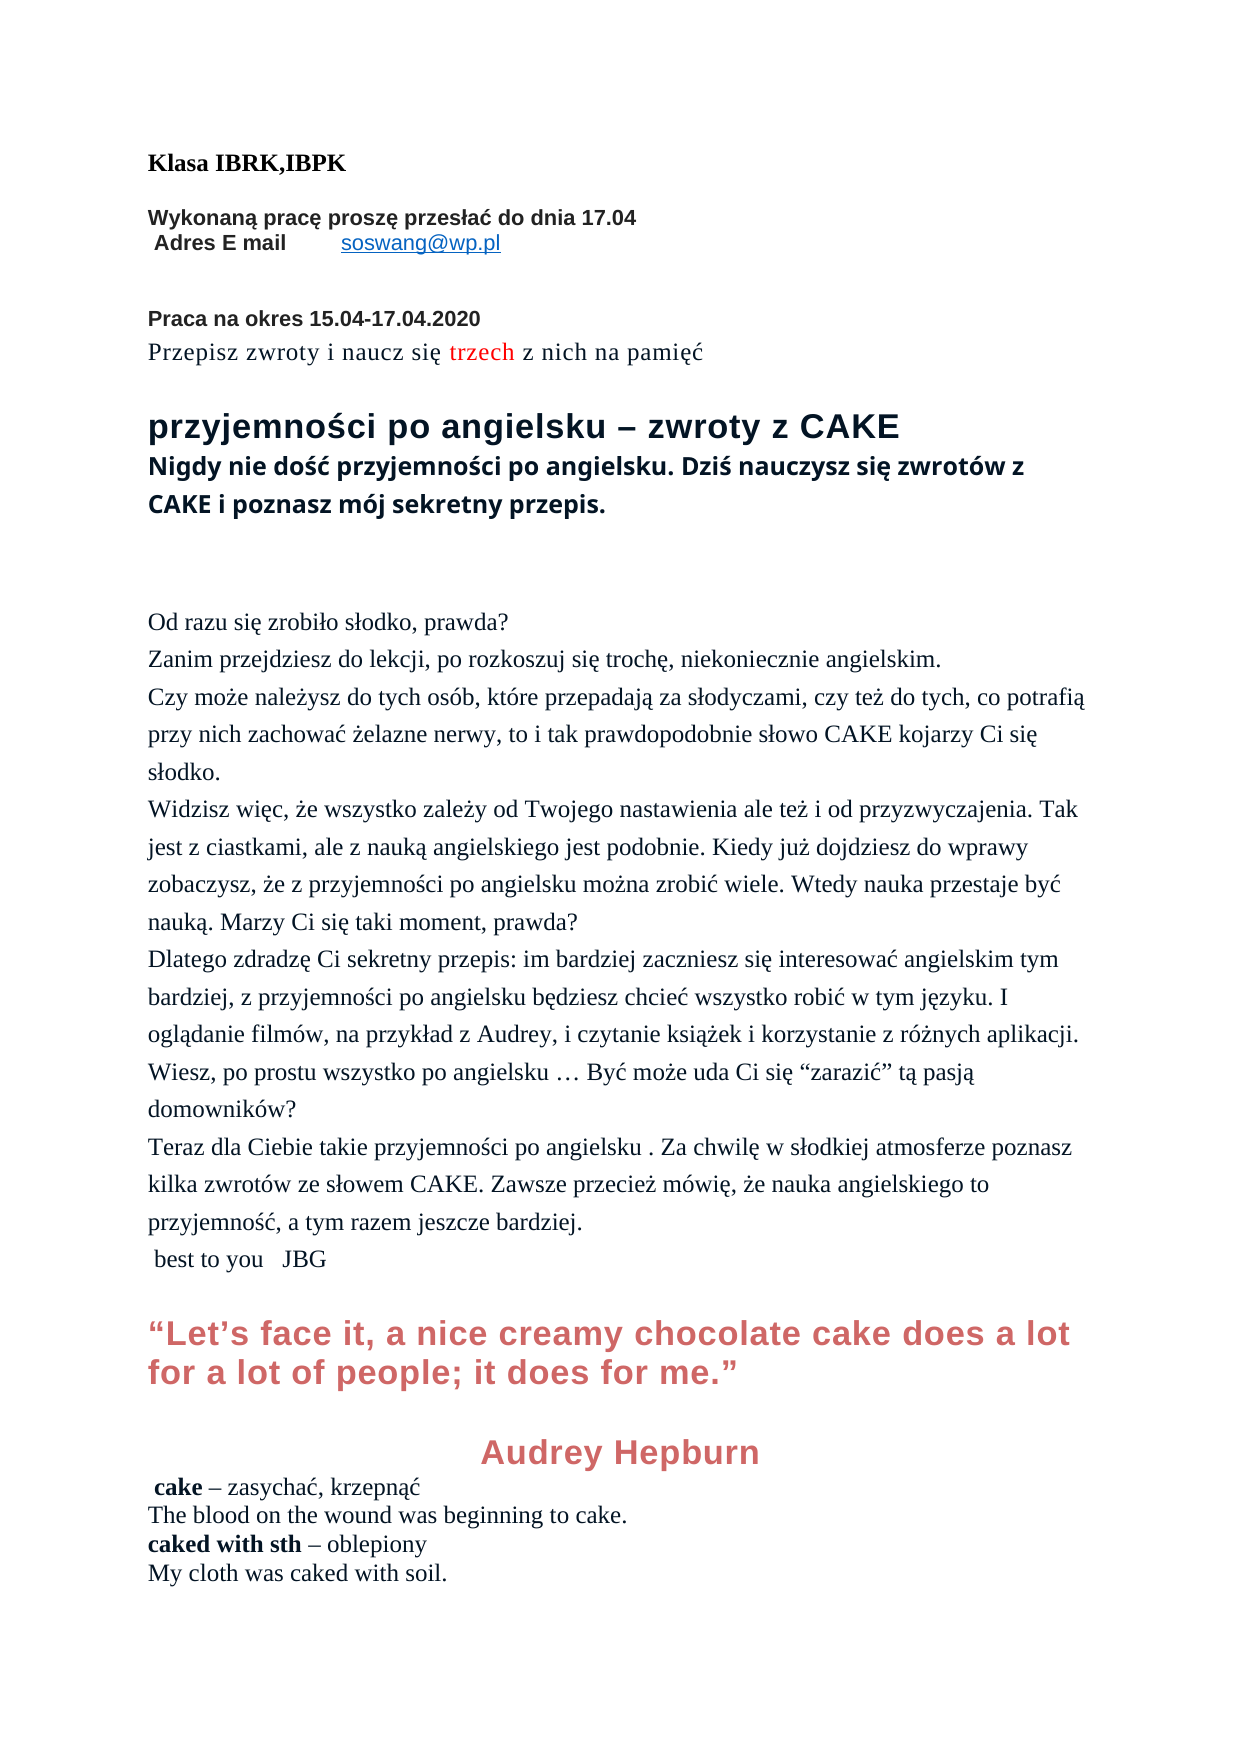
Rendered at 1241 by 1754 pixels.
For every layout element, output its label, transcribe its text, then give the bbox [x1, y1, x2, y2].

text Nigdy nie dość przyjemności po angielsku. Dziś nauczysz się zwrotów z CAKE i poznasz mój sekretny przepis. [148, 445, 1093, 520]
text przyjemności po angielsku – zwroty z CAKE [148, 406, 1093, 445]
text Klasa IBRK,IBPK [148, 148, 1093, 176]
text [148, 1472, 1093, 1587]
text Teraz dla Ciebie takie przyjemności po angielsku . Za chwilę w słodkiej atmosferze poznasz kilka zwrotów ze słowem CAKE. Zawsze przecież mówię, że nauka angielskiego to przyjemność, a tym razem jeszcze bardziej. [148, 1123, 1093, 1235]
text Wykonaną pracę proszę przesłać do dnia 17.04 [148, 205, 1093, 230]
text Praca na okres 15.04-17.04.2020 [148, 306, 1093, 331]
text Od razu się zrobiło słodko, prawda? [148, 598, 1093, 635]
text Widzisz więc, że wszystko zależy od Twojego nastawienia ale też i od przyzwyczajenia. Tak jest z ciastkami, ale z nauką angielskiego jest podobnie. Kiedy już dojdziesz do wprawy zobaczysz, że z przyjemności po angielsku można zrobić wiele. Wtedy nauka przestaje być nauką. Marzy Ci się taki moment, prawda? [148, 785, 1093, 935]
text Audrey Hepburn [148, 1432, 1093, 1472]
text Dlatego zdradzę Ci sekretny przepis: im bardziej zaczniesz się interesować angielskim tym bardziej, z przyjemności po angielsku będziesz chcieć wszystko robić w tym języku. I oglądanie filmów, na przykład z Audrey, i czytanie książek i korzystanie z różnych aplikacji. Wiesz, po prostu wszystko po angielsku … Być może uda Ci się “zarazić” tą pasją domowników? [148, 935, 1093, 1123]
text Czy może należysz do tych osób, które przepadają za słodyczami, czy też do tych, co potrafią przy nich zachować żelazne nerwy, to i tak prawdopodobnie słowo CAKE kojarzy Ci się słodko. [148, 673, 1093, 785]
text Przepisz zwroty i naucz się trzech z nich na pamięć [148, 331, 1093, 366]
text best to you JBG [148, 1235, 1093, 1273]
text Zanim przejdziesz do lekcji, po rozkoszuj się trochę, niekoniecznie angielskim. [148, 635, 1093, 673]
text Adres E mail soswang@wp.pl [148, 230, 1093, 256]
text “Let’s face it, a nice creamy chocolate cake does a lot for a lot of people; it does for me.” [148, 1313, 1093, 1392]
